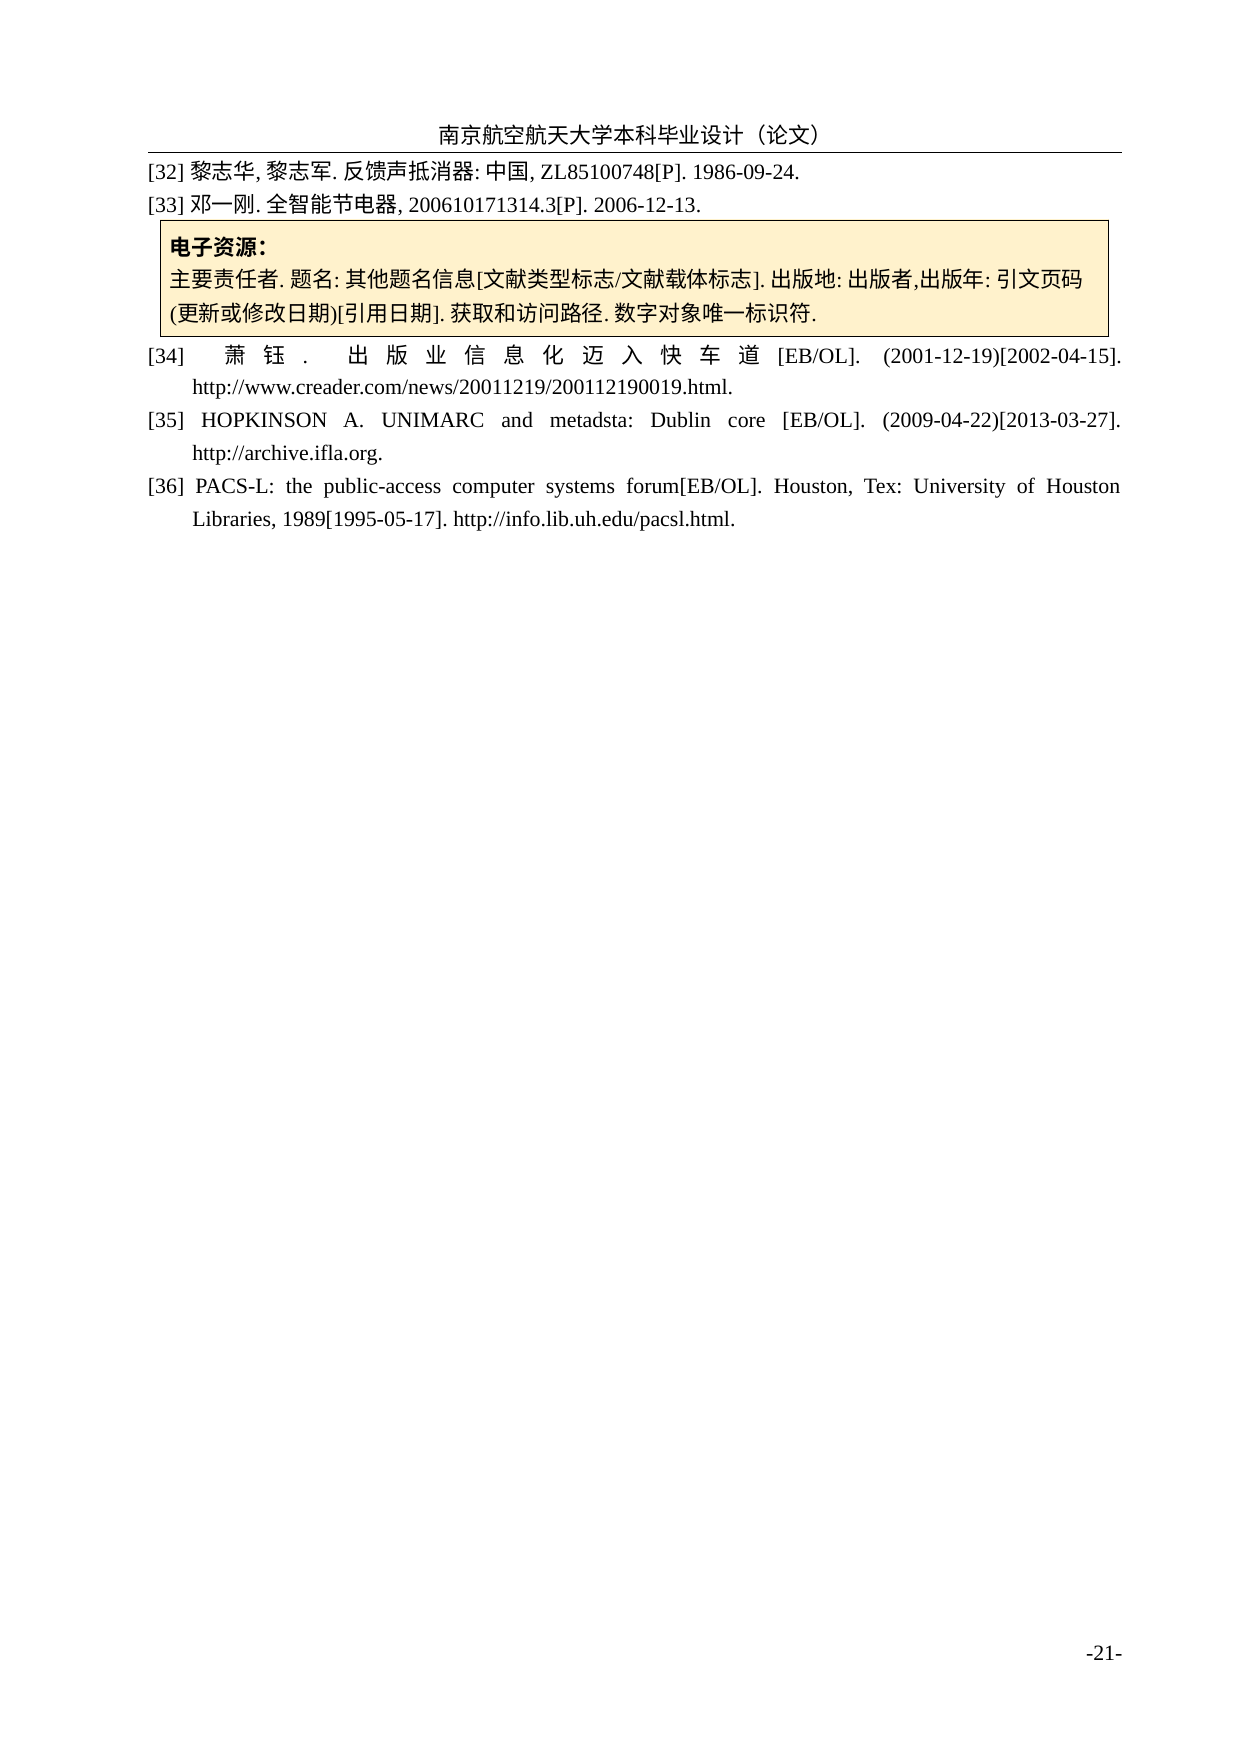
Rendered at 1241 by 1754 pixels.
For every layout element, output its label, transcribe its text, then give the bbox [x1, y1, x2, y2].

text [32] 黎志华, 黎志军. 反馈声抵消器: 中国, ZL85100748[P]. 1986-09-24. [148, 153, 1122, 186]
text [34] 萧钰. 出版业信息化迈入快车道[EB/OL]. (2001-12-19)[2002-04-15]. http://www.creader.com/news/20011219/200112190019.html. [148, 337, 1122, 403]
text [33] 邓一刚. 全智能节电器, 200610171314.3[P]. 2006-12-13. [148, 186, 1122, 219]
text [36] PACS-L: the public-access computer systems forum[EB/OL]. Houston, Tex: University of Houston Libraries, 1989[1995-05-17]. http://info.lib.uh.edu/pacsl.html. [148, 469, 1122, 535]
text [35] HOPKINSON A. UNIMARC and metadsta: Dublin core [EB/OL]. (2009-04-22)[2013-03-27]. http://archive.ifla.org. [148, 403, 1122, 469]
text 主要责任者. 题名: 其他题名信息[文献类型标志/文献载体标志]. 出版地: 出版者,出版年: 引文页码(更新或修改日期)[引用日期]. 获取和访问路径. 数字对象唯一标识符. [161, 252, 1108, 336]
text 电子资源： [161, 221, 1108, 252]
